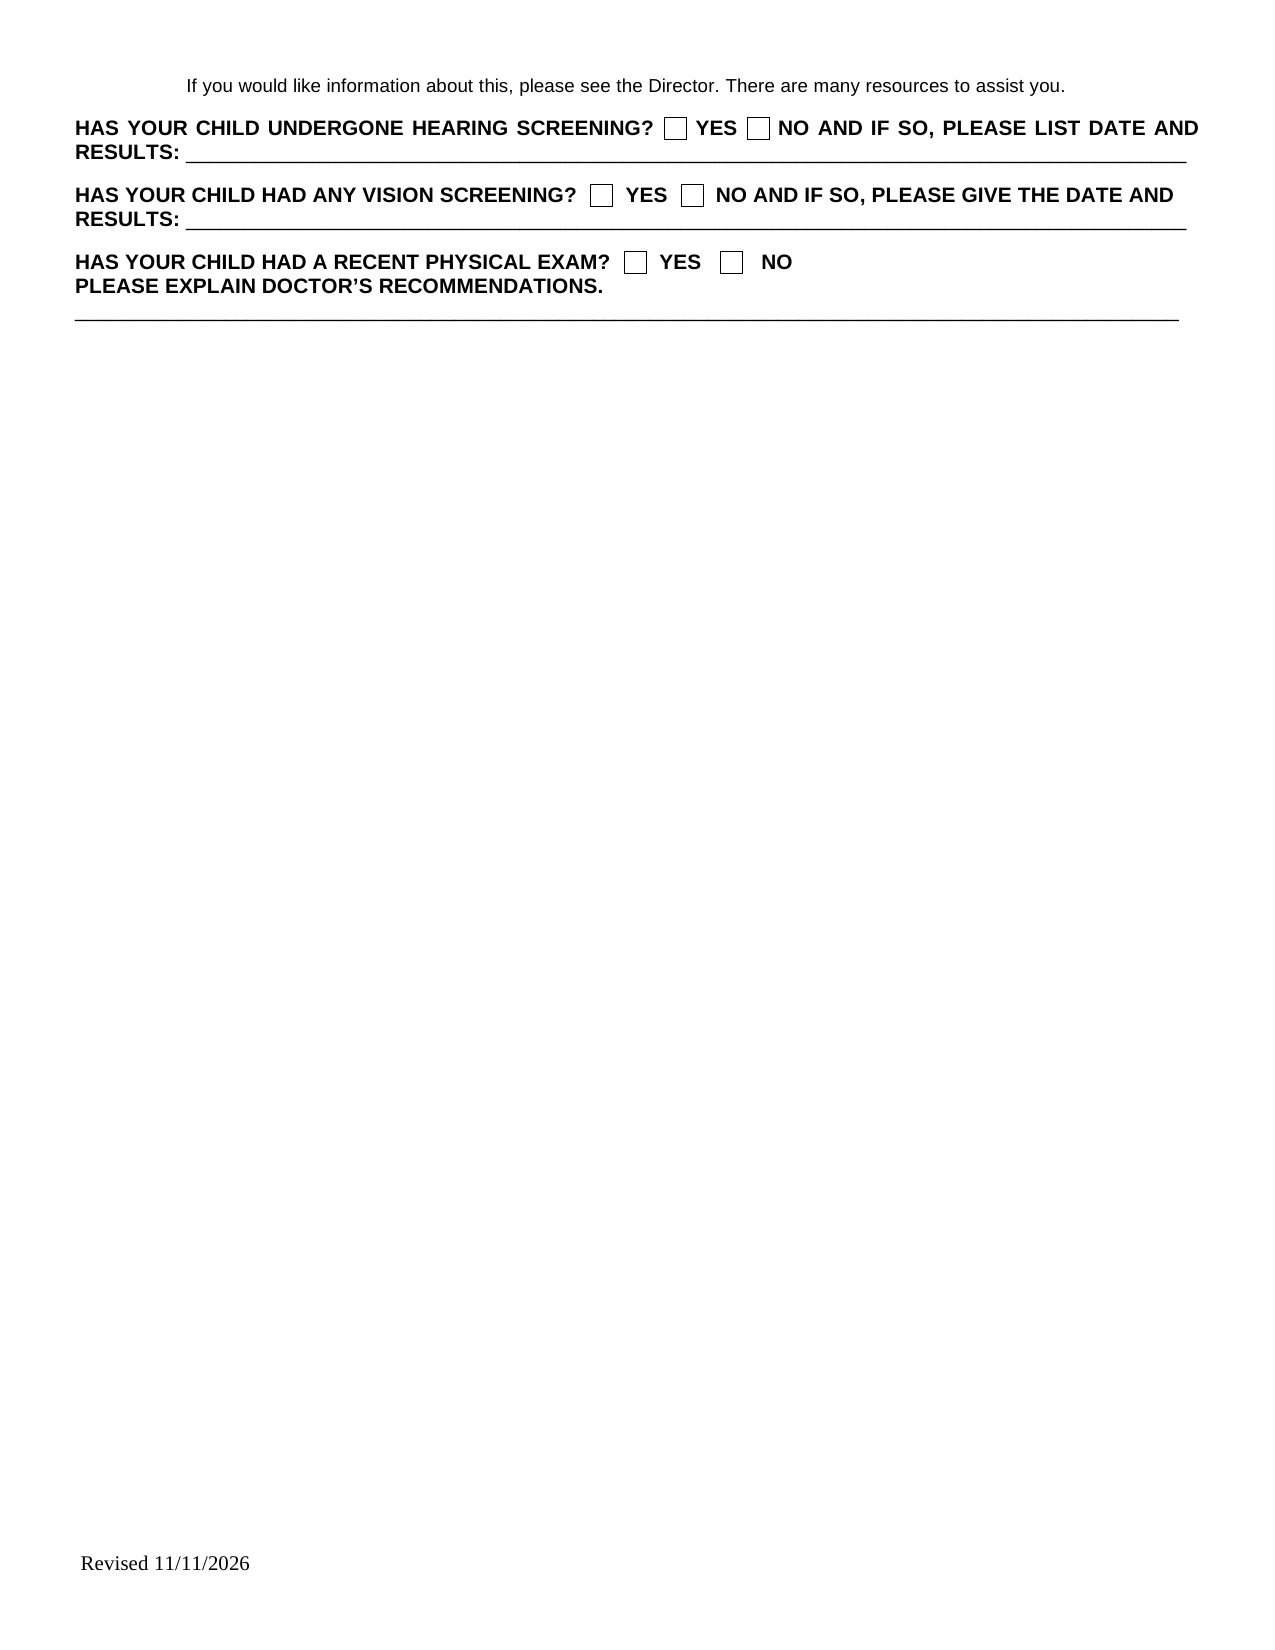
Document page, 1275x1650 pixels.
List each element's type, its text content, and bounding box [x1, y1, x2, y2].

text HAS YOUR CHILD UNDERGONE HEARING SCREENING? YES NO AND IF SO, PLEASE LIST DATE AND RESULTS: _______________________________________________________________________________________ [75, 116, 1200, 164]
text HAS YOUR CHILD HAD A RECENT PHYSICAL EXAM? YES NO [75, 250, 1200, 274]
text If you would like information about this, please see the Director. There are many resources to assist you. [150, 75, 1200, 97]
text HAS YOUR CHILD HAD ANY VISION SCREENING? YES NO AND IF SO, PLEASE GIVE THE DATE AND RESULTS: _______________________________________________________________________________________ [75, 183, 1200, 231]
text PLEASE EXPLAIN DOCTOR’S RECOMMENDATIONS. ________________________________________________________________________________________________ [75, 274, 1200, 322]
